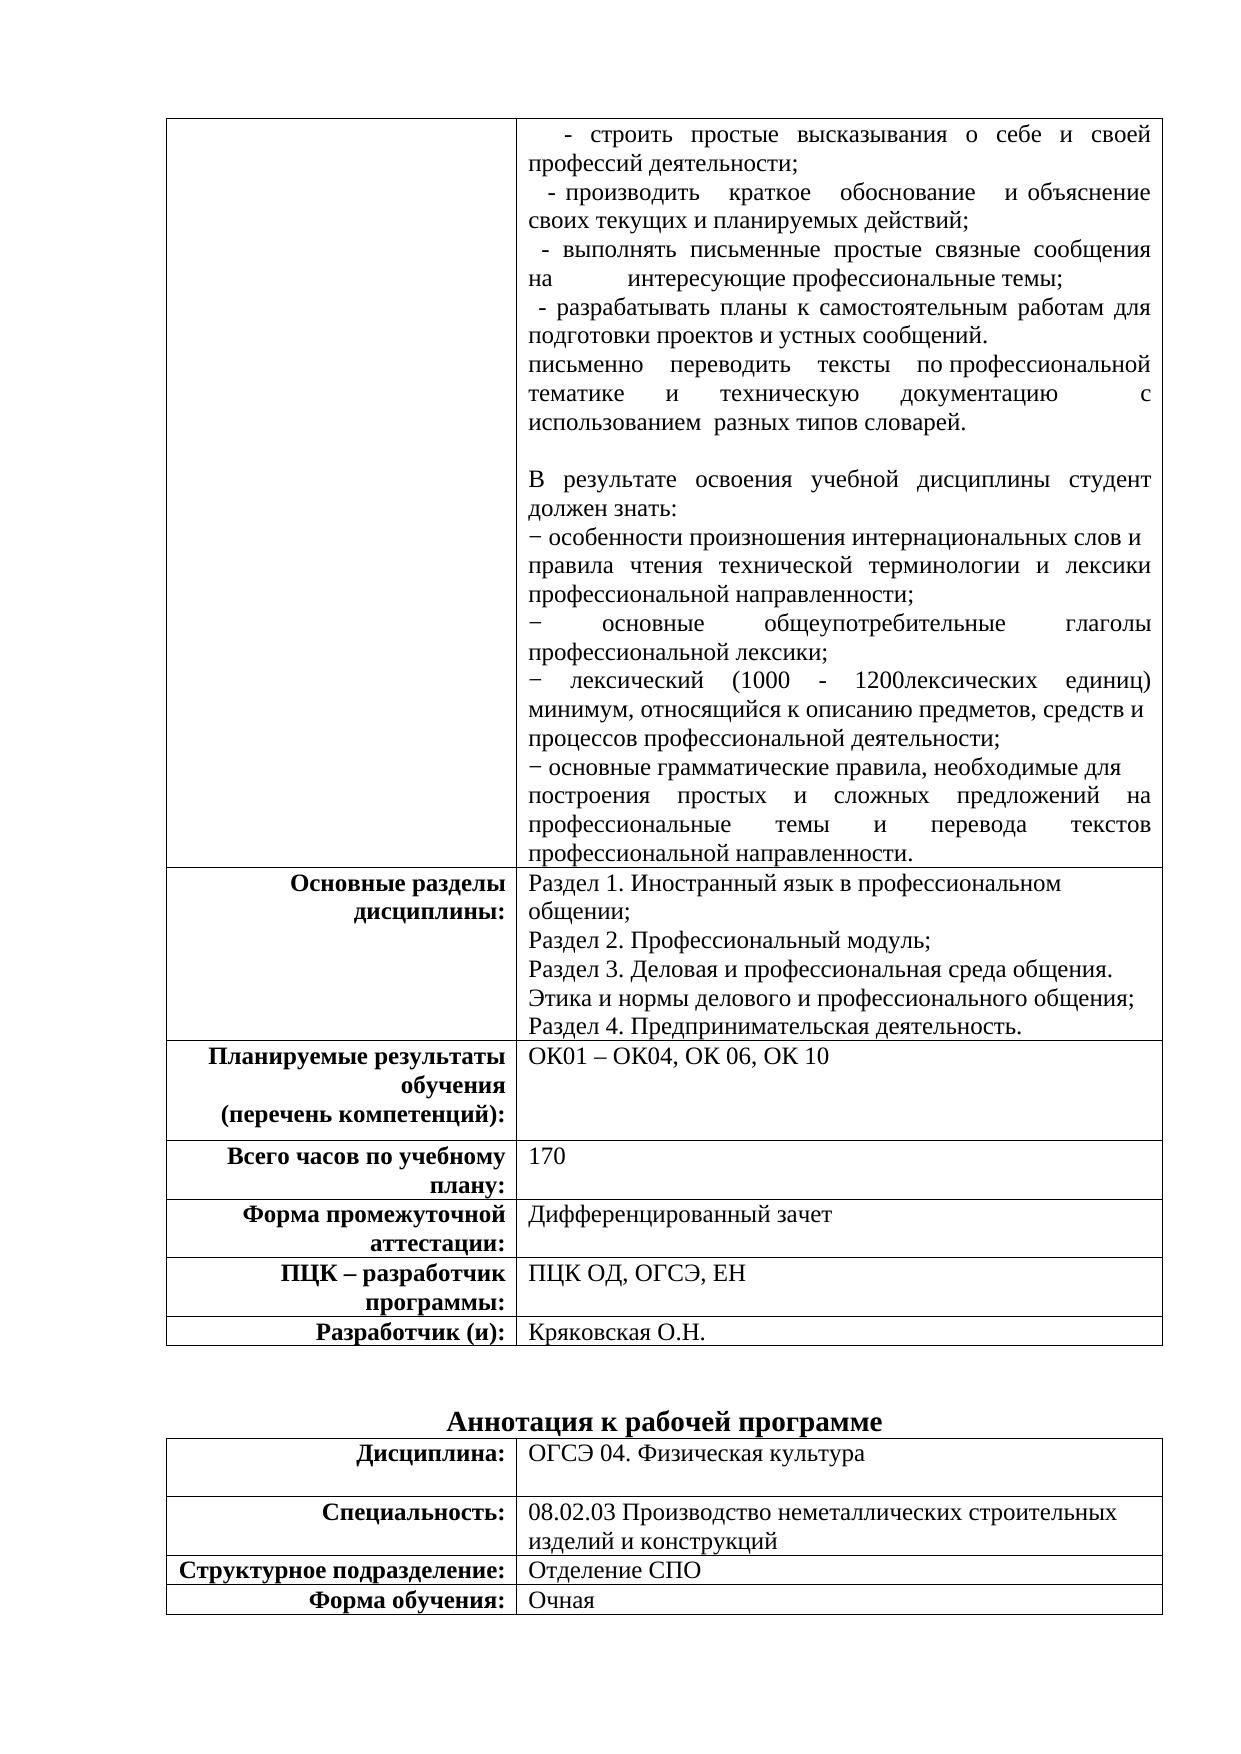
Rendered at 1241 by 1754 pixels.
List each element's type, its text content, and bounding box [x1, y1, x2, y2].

table_cell ОК01 – ОК04, ОК 06, ОК 10 [517, 1041, 1162, 1140]
table_cell Дифференцированный зачет [517, 1200, 1162, 1257]
table_cell Отделение СПО [517, 1556, 1162, 1584]
text Аннотация к рабочей программе [177, 1404, 1152, 1437]
table_header ОГСЭ 04. Физическая культура [517, 1439, 1162, 1496]
table_cell Форма обучения: [167, 1585, 516, 1614]
table_cell Специальность: [167, 1497, 516, 1554]
table_cell 170 [517, 1141, 1162, 1198]
table_cell Планируемые результаты обучения (перечень компетенций): [167, 1041, 516, 1140]
table_cell Раздел 1. Иностранный язык в профессиональном общении; Раздел 2. Профессиональный модуль; Раздел 3. Деловая и профессиональная среда общения. Этика и нормы делового и профессионального общения; Раздел 4. Предпринимательская деятельность. [517, 868, 1162, 1040]
table_cell Кряковская О.Н. [517, 1317, 1162, 1345]
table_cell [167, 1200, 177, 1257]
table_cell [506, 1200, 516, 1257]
table_cell 08.02.03 Производство неметаллических строительных изделий и конструкций [517, 1497, 1162, 1554]
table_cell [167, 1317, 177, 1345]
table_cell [517, 119, 1162, 867]
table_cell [167, 119, 516, 867]
table_header Дисциплина: [167, 1439, 516, 1496]
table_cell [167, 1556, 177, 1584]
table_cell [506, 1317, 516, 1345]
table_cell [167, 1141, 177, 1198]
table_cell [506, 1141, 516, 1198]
table_cell ПЦК ОД, ОГСЭ, ЕН [517, 1258, 1162, 1316]
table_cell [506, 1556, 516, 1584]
table_cell Очная [517, 1585, 1162, 1614]
table_cell Основные разделы дисциплины: [167, 868, 516, 1040]
